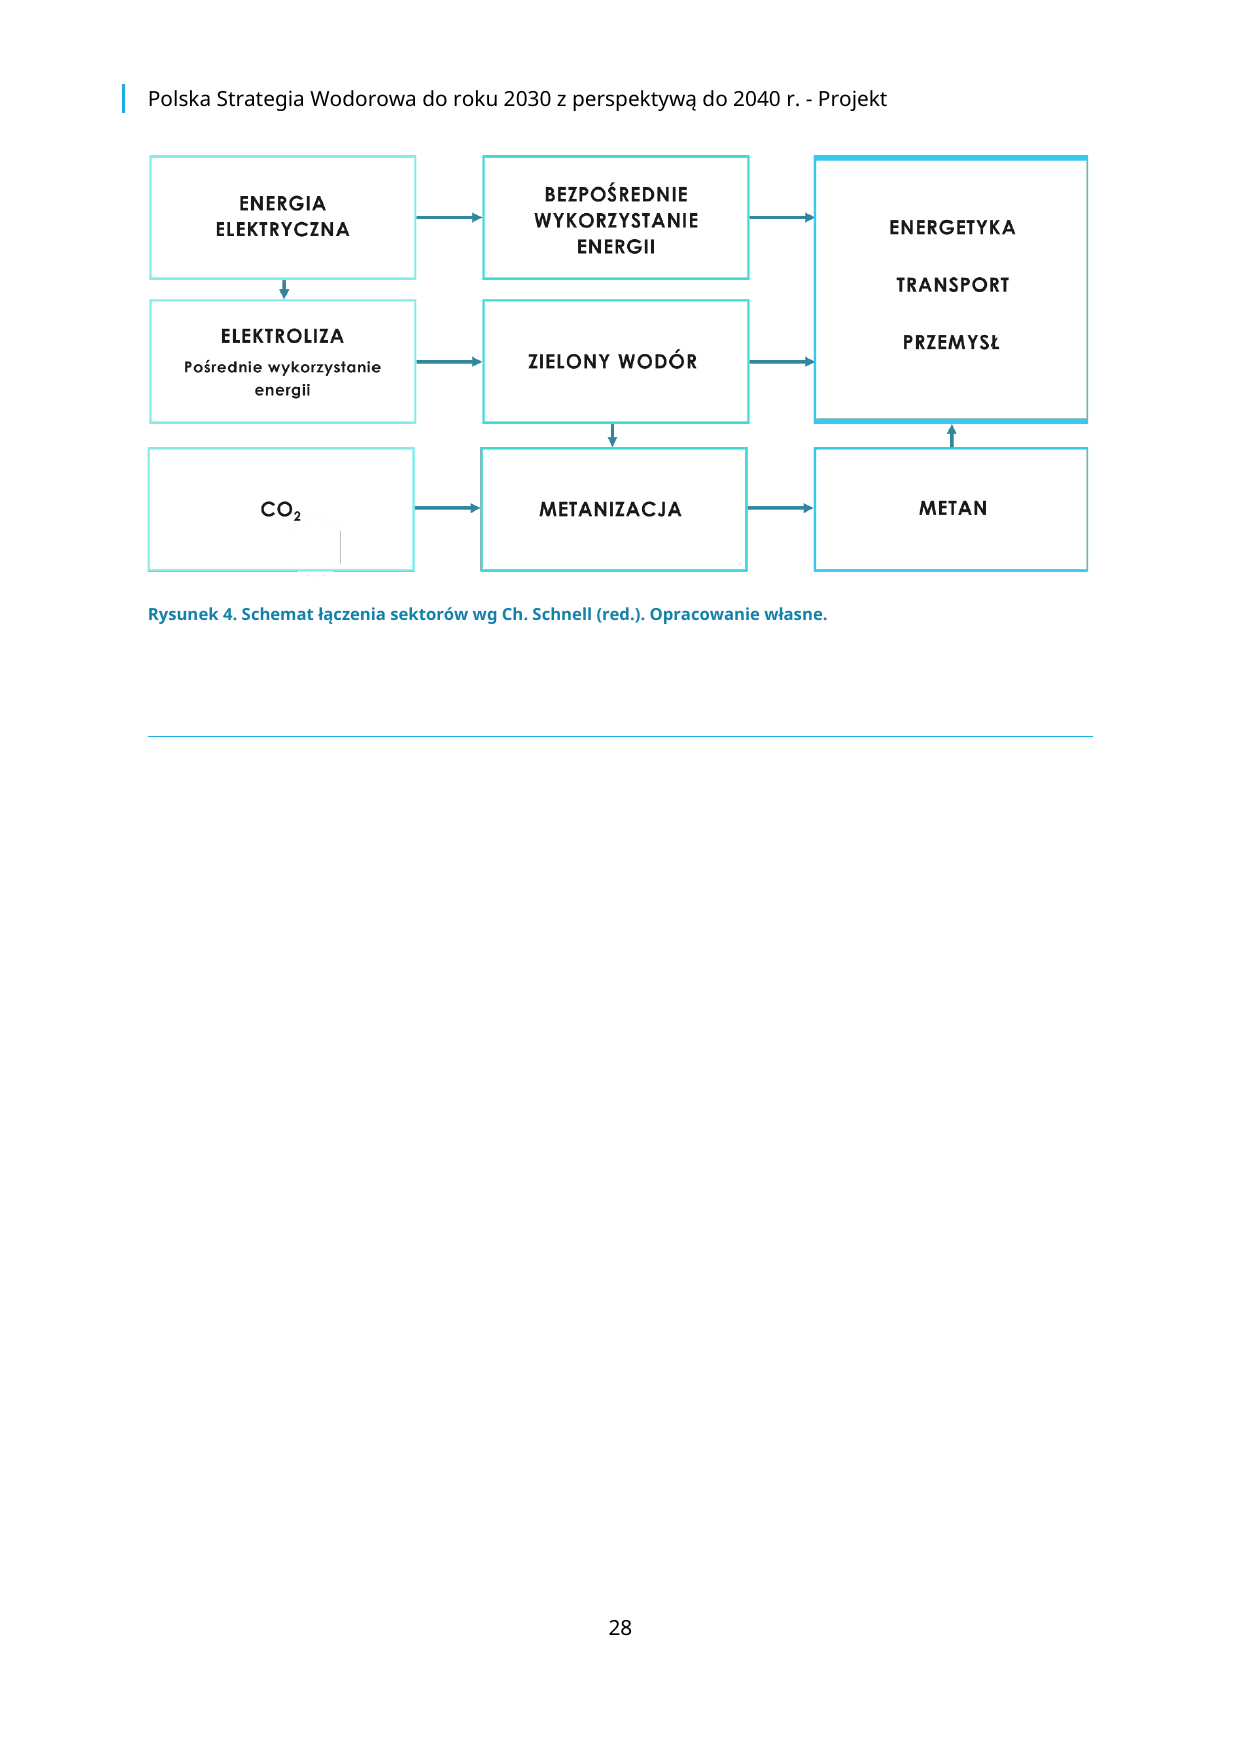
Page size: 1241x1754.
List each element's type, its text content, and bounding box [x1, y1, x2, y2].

text Rysunek 4. Schemat łączenia sektorów wg Ch. Schnell (red.). Opracowanie własne. [148, 602, 1093, 625]
picture [147, 155, 1089, 578]
